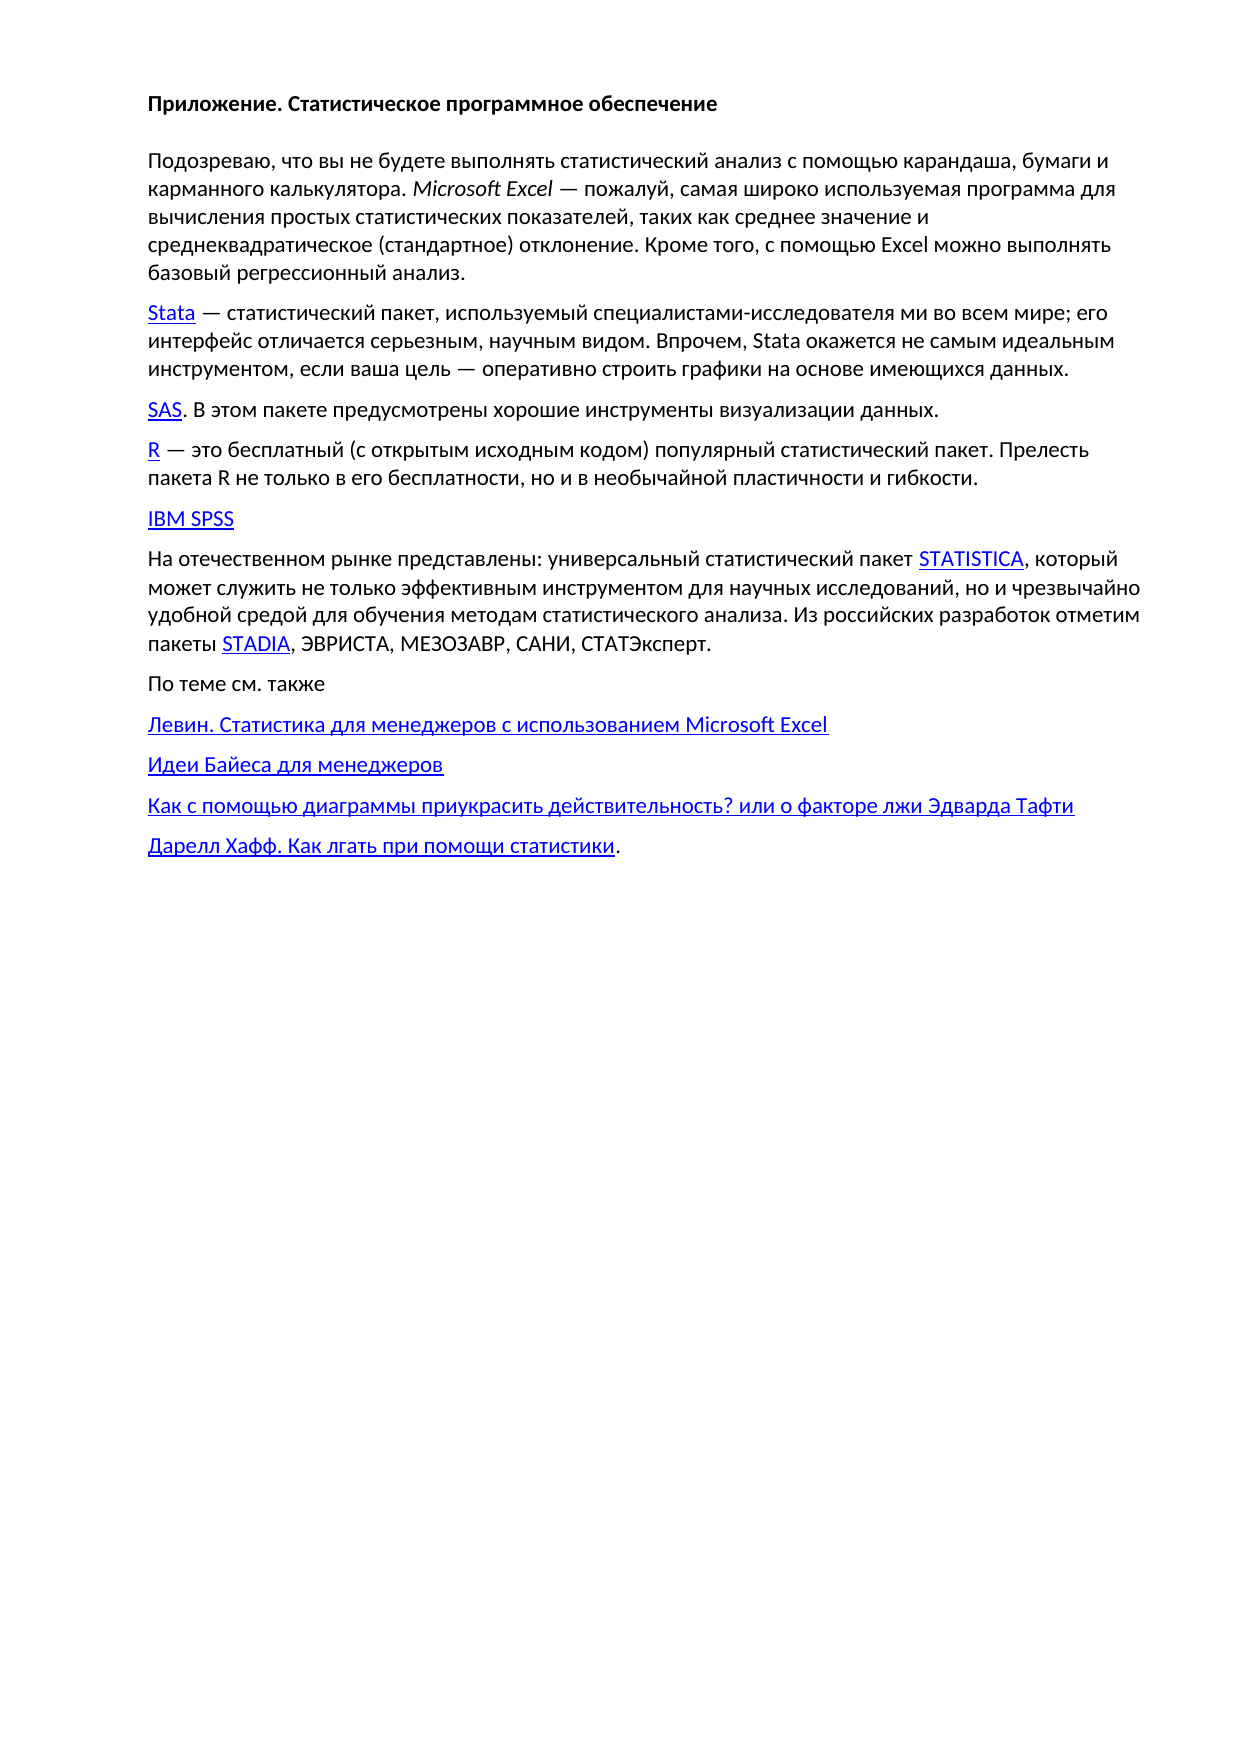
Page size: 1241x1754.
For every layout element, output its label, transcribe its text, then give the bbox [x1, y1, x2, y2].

text Идеи Байеса для менеджеров [148, 750, 1152, 778]
text IBM SPSS [148, 504, 1152, 532]
text Левин. Статистика для менеджеров с использованием Microsoft Excel [148, 710, 1152, 738]
text Как с помощью диаграммы приукрасить действительность? или о факторе лжи Эдварда Тафти [148, 791, 1152, 819]
text Подозреваю, что вы не будете выполнять статистический анализ с помощью карандаша, бумаги и карманного калькулятора. Microsoft Excel — пожалуй, самая широко используемая программа для вычисления простых статистических показателей, таких как среднее значение и среднеквадратическое (стандартное) отклонение. Кроме того, с помощью Excel можно выполнять базовый регрессионный анализ. [148, 146, 1152, 286]
text Дарелл Хафф. Как лгать при помощи статистики. [148, 831, 1152, 859]
text Stata — статистический пакет, используемый специалистами-исследователя ми во всем мире; его интерфейс отличается серьезным, научным видом. Впрочем, Stata окажется не самым идеальным инструментом, если ваша цель — оперативно строить графики на основе имеющихся данных. [148, 298, 1152, 382]
text R — это бесплатный (с открытым исходным кодом) популярный статистический пакет. Прелесть пакета R не только в его бесплатности, но и в необычайной пластичности и гибкости. [148, 436, 1152, 492]
subtitle Приложение. Статистическое программное обеспечение [148, 89, 1152, 117]
text SAS. В этом пакете предусмотрены хорошие инструменты визуализации данных. [148, 395, 1152, 423]
text На отечественном рынке представлены: универсальный статистический пакет STATISTICA, который может служить не только эффективным инструментом для научных исследований, но и чрезвычайно удобной средой для обучения методам статистического анализа. Из российских разработок отметим пакеты STADIA, ЭВРИСТА, МЕЗОЗАВР, САНИ, СТАТЭксперт. [148, 544, 1152, 657]
text По теме см. также [148, 669, 1152, 697]
